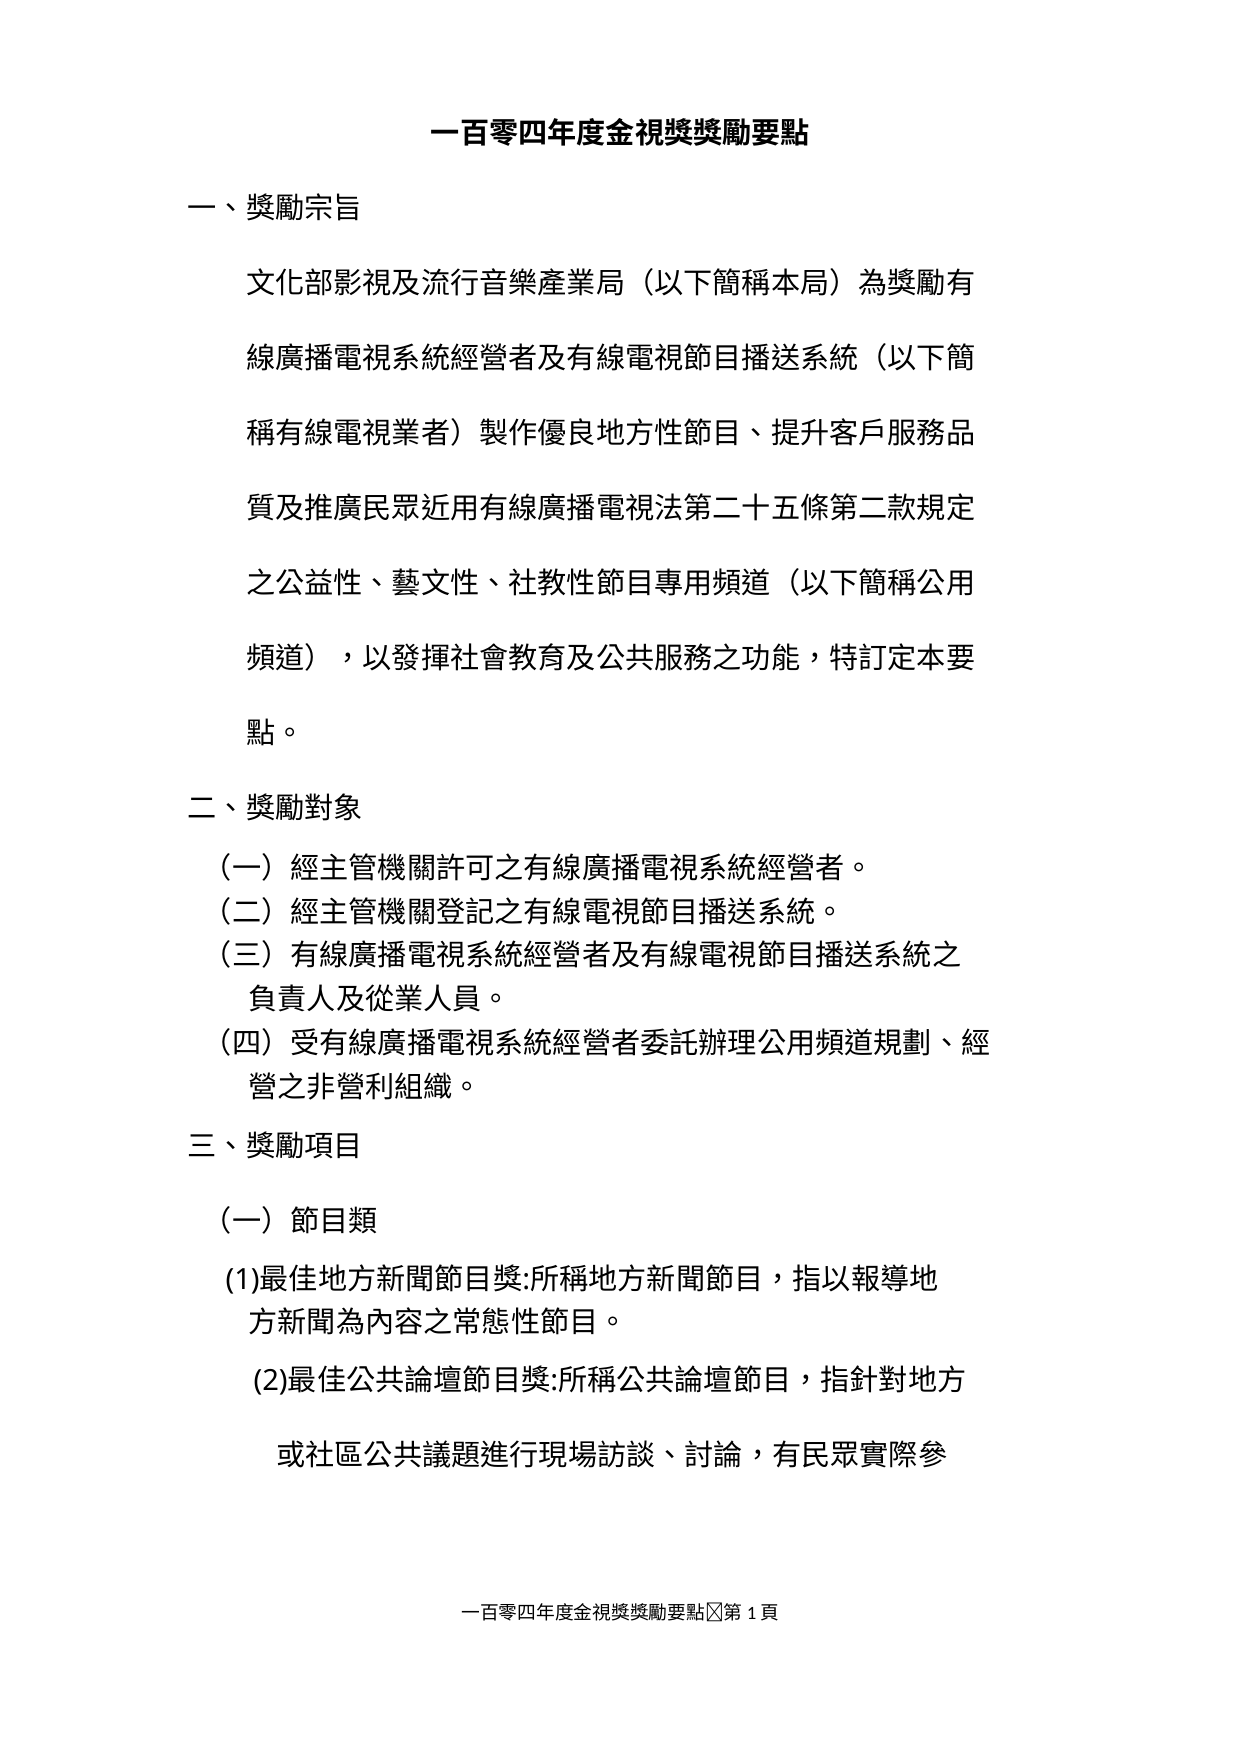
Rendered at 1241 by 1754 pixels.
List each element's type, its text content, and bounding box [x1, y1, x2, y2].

text (2)最佳公共論壇節目獎:所稱公共論壇節目，指針對地方 [187, 1341, 1053, 1416]
text 三、獎勵項目 [187, 1106, 1053, 1181]
text （二）經主管機關登記之有線電視節目播送系統。 [187, 887, 1053, 931]
text 或社區公共議題進行現場訪談、討論，有民眾實際參 [187, 1416, 1053, 1491]
text （三）有線廣播電視系統經營者及有線電視節目播送系統之 [187, 931, 1053, 974]
text 方新聞為內容之常態性節目。 [187, 1298, 1053, 1341]
text 營之非營利組織。 [187, 1062, 1053, 1106]
text 負責人及從業人員。 [187, 974, 1053, 1018]
text 一、獎勵宗旨 文化部影視及流行音樂產業局（以下簡稱本局）為獎勵有線廣播電視系統經營者及有線電視節目播送系統（以下簡稱有線電視業者）製作優良地方性節目、提升客戶服務品質及推廣民眾近用有線廣播電視法第二十五條第二款規定之公益性、藝文性、社教性節目專用頻道（以下簡稱公用頻道），以發揮社會教育及公共服務之功能，特訂定本要點。 [187, 168, 985, 768]
text 二、獎勵對象 [187, 768, 985, 843]
text 一百零四年度金視獎獎勵要點 [187, 93, 1053, 168]
text （一）節目類 [187, 1181, 1053, 1256]
text （四）受有線廣播電視系統經營者委託辦理公用頻道規劃、經 [187, 1018, 1053, 1062]
text (1)最佳地方新聞節目獎:所稱地方新聞節目，指以報導地 [187, 1256, 1053, 1298]
text （一）經主管機關許可之有線廣播電視系統經營者。 [187, 843, 1053, 887]
